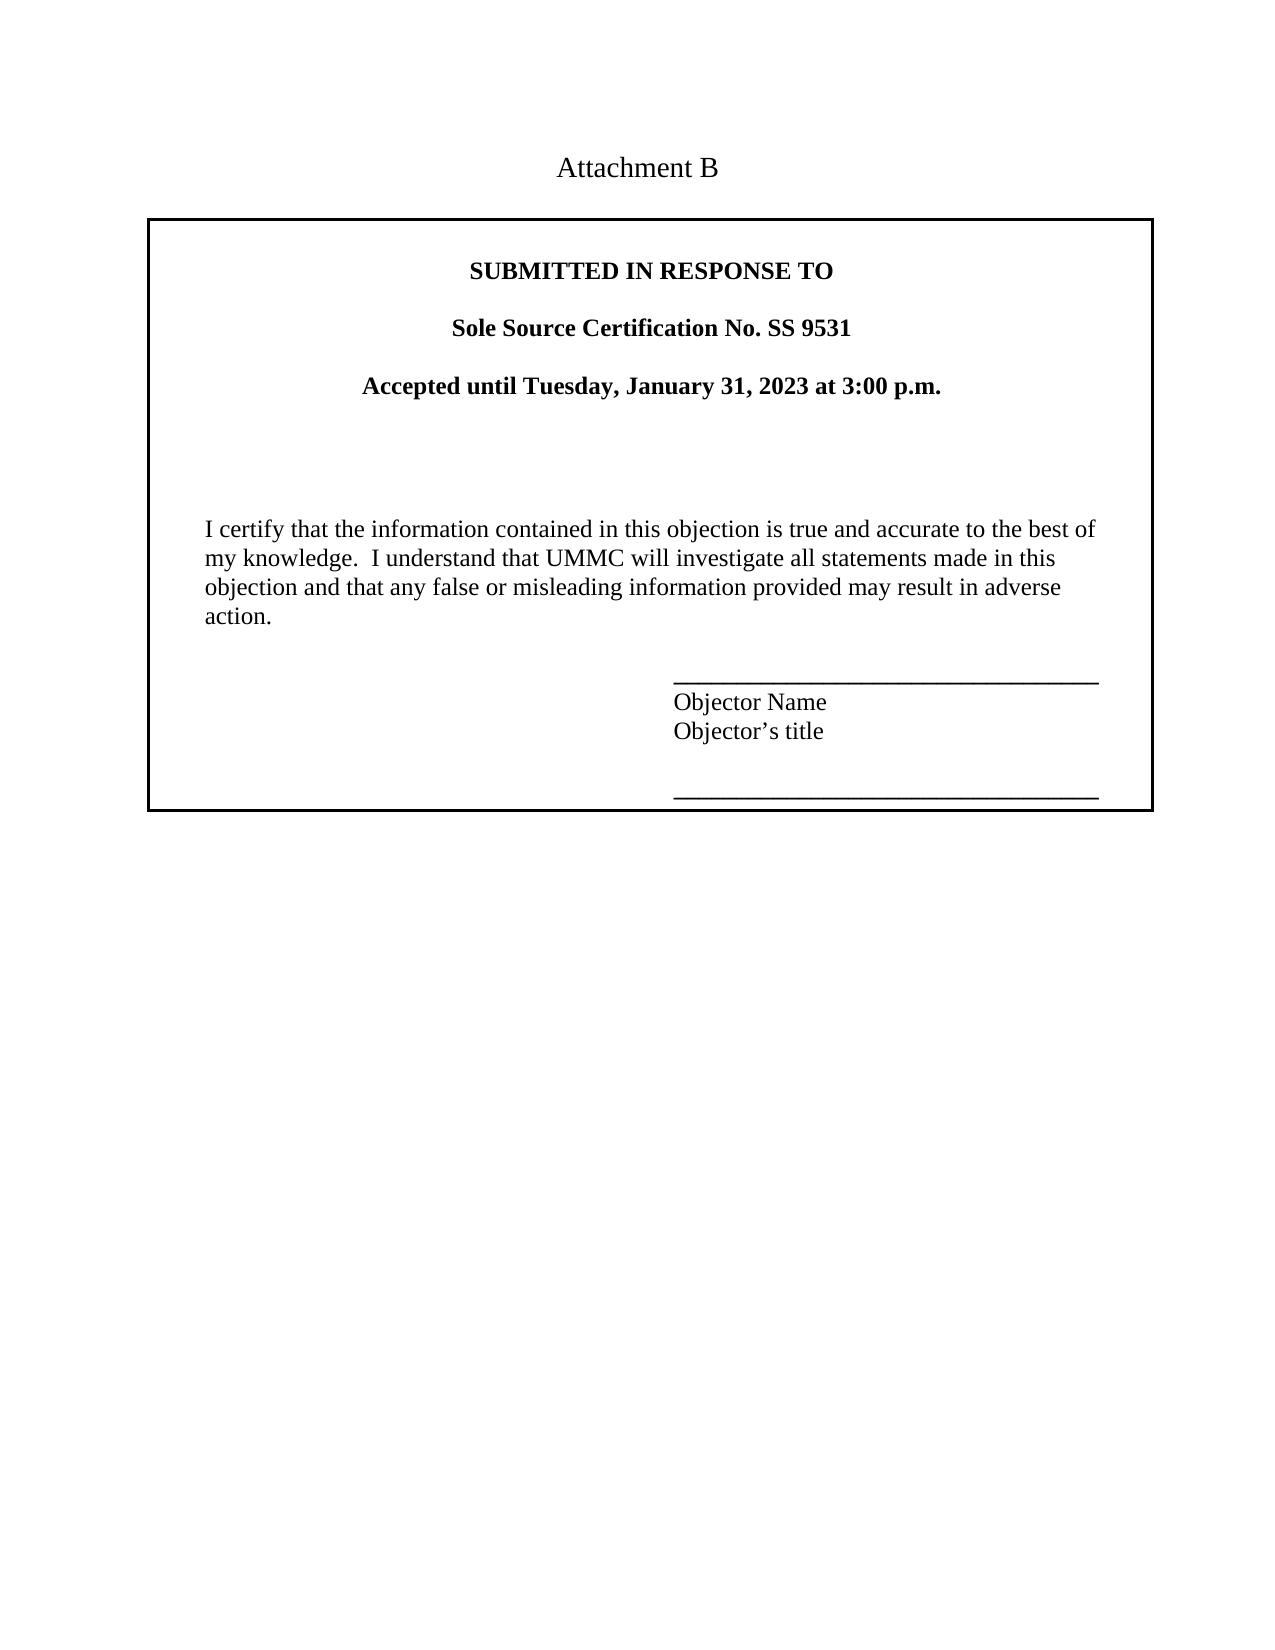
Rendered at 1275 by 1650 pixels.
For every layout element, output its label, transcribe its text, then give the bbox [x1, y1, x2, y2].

text Attachment B [150, 150, 1125, 183]
